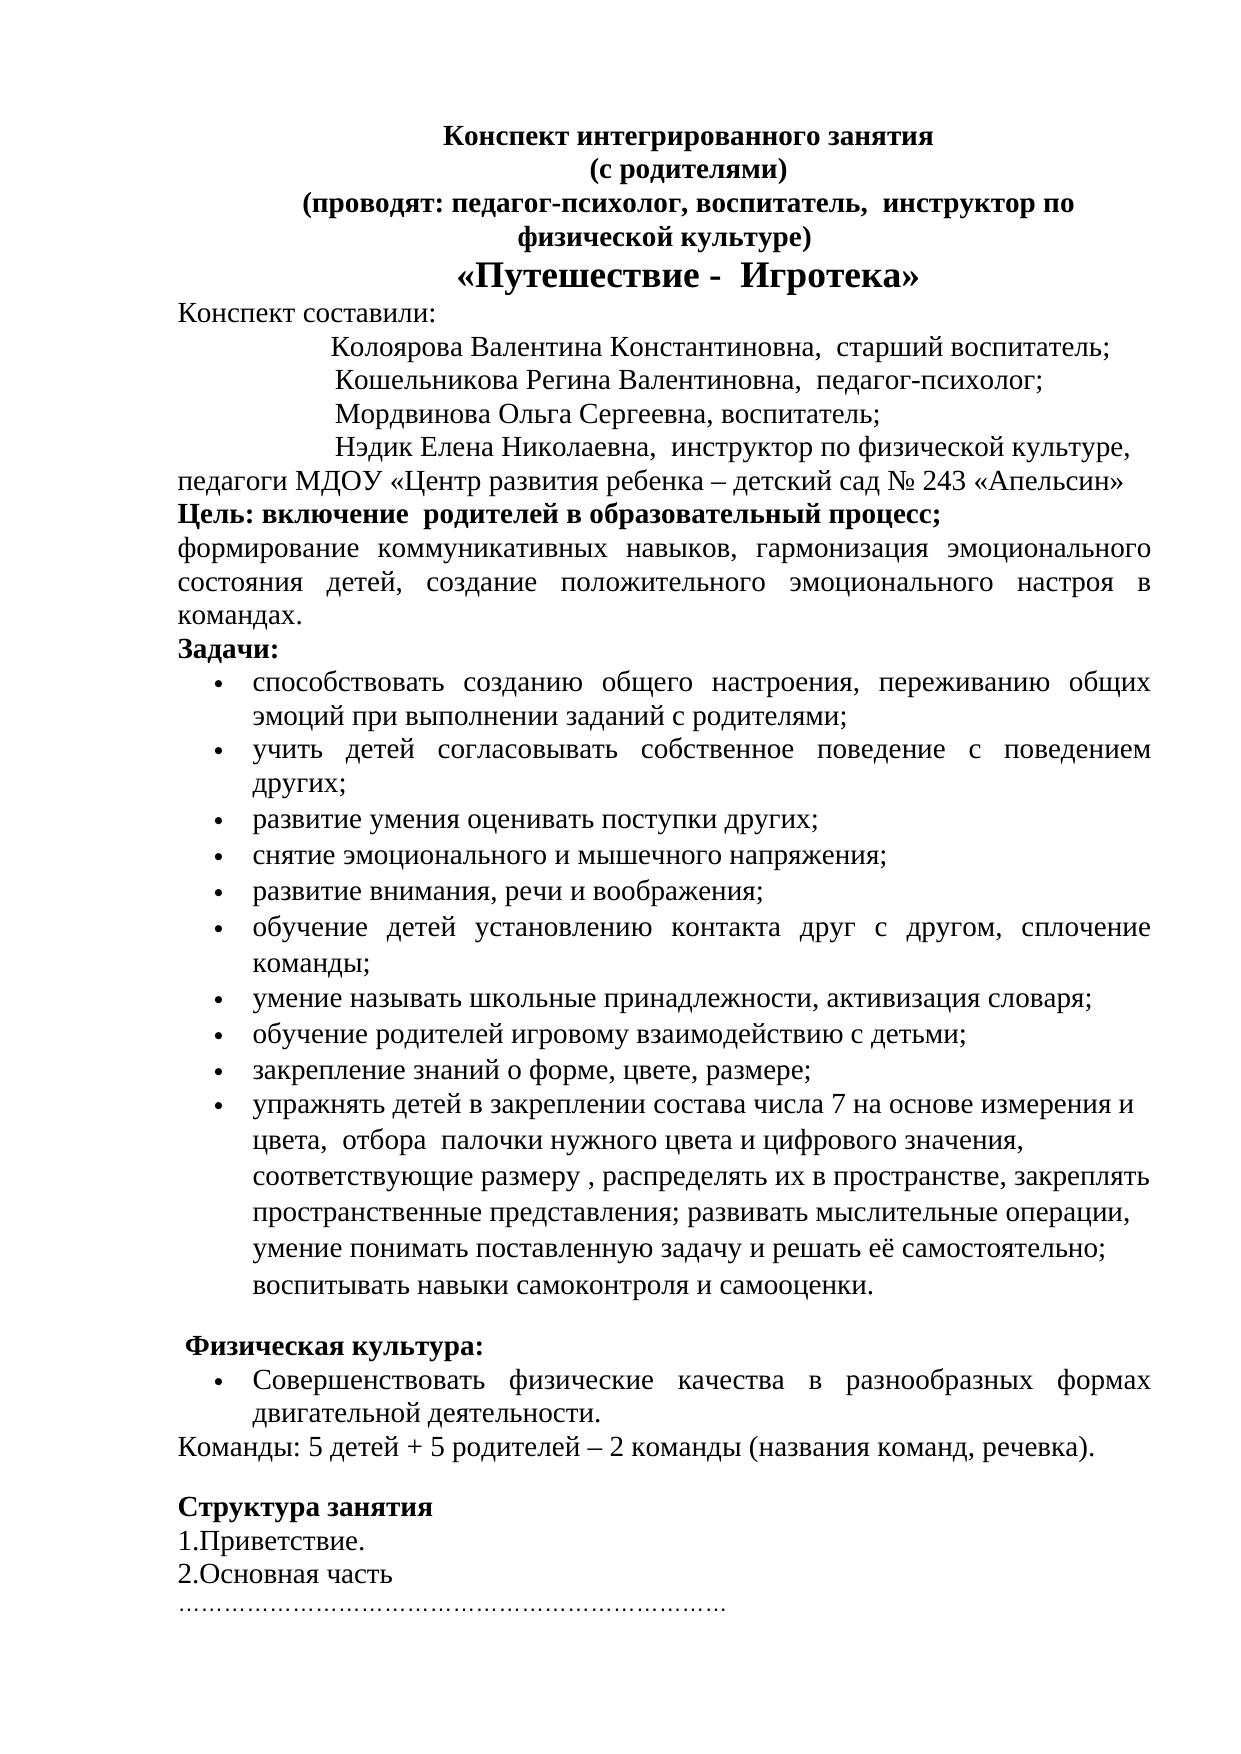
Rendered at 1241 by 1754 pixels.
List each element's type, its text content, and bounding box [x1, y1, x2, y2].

text Цель: включение родителей в образовательный процесс; [177, 497, 1152, 530]
list Совершенствовать физические качества в разнообразных формах двигательной деятельности. [215, 1362, 1152, 1429]
text «Путешествие - Игротека» [177, 252, 1152, 295]
list закрепление знаний о форме, цвете, размере; [215, 1050, 1152, 1086]
text Структура занятия [177, 1489, 1152, 1523]
text Физическая культура: [177, 1319, 1152, 1362]
text Мордвинова Ольга Сергеевна, воспитатель; [177, 396, 1152, 429]
text (проводят: педагог-психолог, воспитатель, инструктор по физической культуре) [177, 185, 1152, 252]
list способствовать созданию общего настроения, переживанию общих эмоций при выполнении заданий с родителями; [215, 664, 1152, 731]
text Конспект интегрированного занятия [177, 118, 1152, 152]
text (с родителями) [177, 152, 1152, 185]
text Нэдик Елена Николаевна, инструктор по физической культуре, педагоги МДОУ «Центр развития ребенка – детский сад № 243 «Апельсин» [177, 429, 1152, 497]
list развитие внимания, речи и воображения; [215, 870, 1152, 906]
text Кошельникова Регина Валентиновна, педагог-психолог; [177, 362, 1152, 396]
list обучение детей установлению контакта друг с другом, сплочение команды; [215, 906, 1152, 978]
list упражнять детей в закреплении состава числа 7 на основе измерения и цвета, отбора палочки нужного цвета и цифрового значения, соответствующие размеру , распределять их в пространстве, закреплять пространственные представления; развивать мыслительные операции, умение понимать поставленную задачу и решать её самостоятельно; воспитывать навыки самоконтроля и самооценки. [215, 1086, 1152, 1300]
list развитие умения оценивать поступки других; [215, 798, 1152, 834]
list обучение родителей игровому взаимодействию с детьми; [215, 1014, 1152, 1050]
text Колоярова Валентина Константиновна, старший воспитатель; [177, 329, 1152, 362]
list умение называть школьные принадлежности, активизация словаря; [215, 978, 1152, 1014]
text 2.Основная часть [177, 1556, 1152, 1590]
text 1.Приветствие. [177, 1523, 1152, 1556]
list снятие эмоционального и мышечного напряжения; [215, 834, 1152, 870]
text Конспект составили: [177, 295, 1152, 329]
list учить детей согласовывать собственное поведение с поведением других; [215, 731, 1152, 798]
text ……………………………………………………………… [177, 1590, 1152, 1616]
text Задачи: [177, 631, 1152, 664]
text Команды: 5 детей + 5 родителей – 2 команды (названия команд, речевка). [177, 1429, 1152, 1463]
text формирование коммуникативных навыков, гармонизация эмоционального состояния детей, создание положительного эмоционального настроя в командах. [177, 530, 1152, 631]
